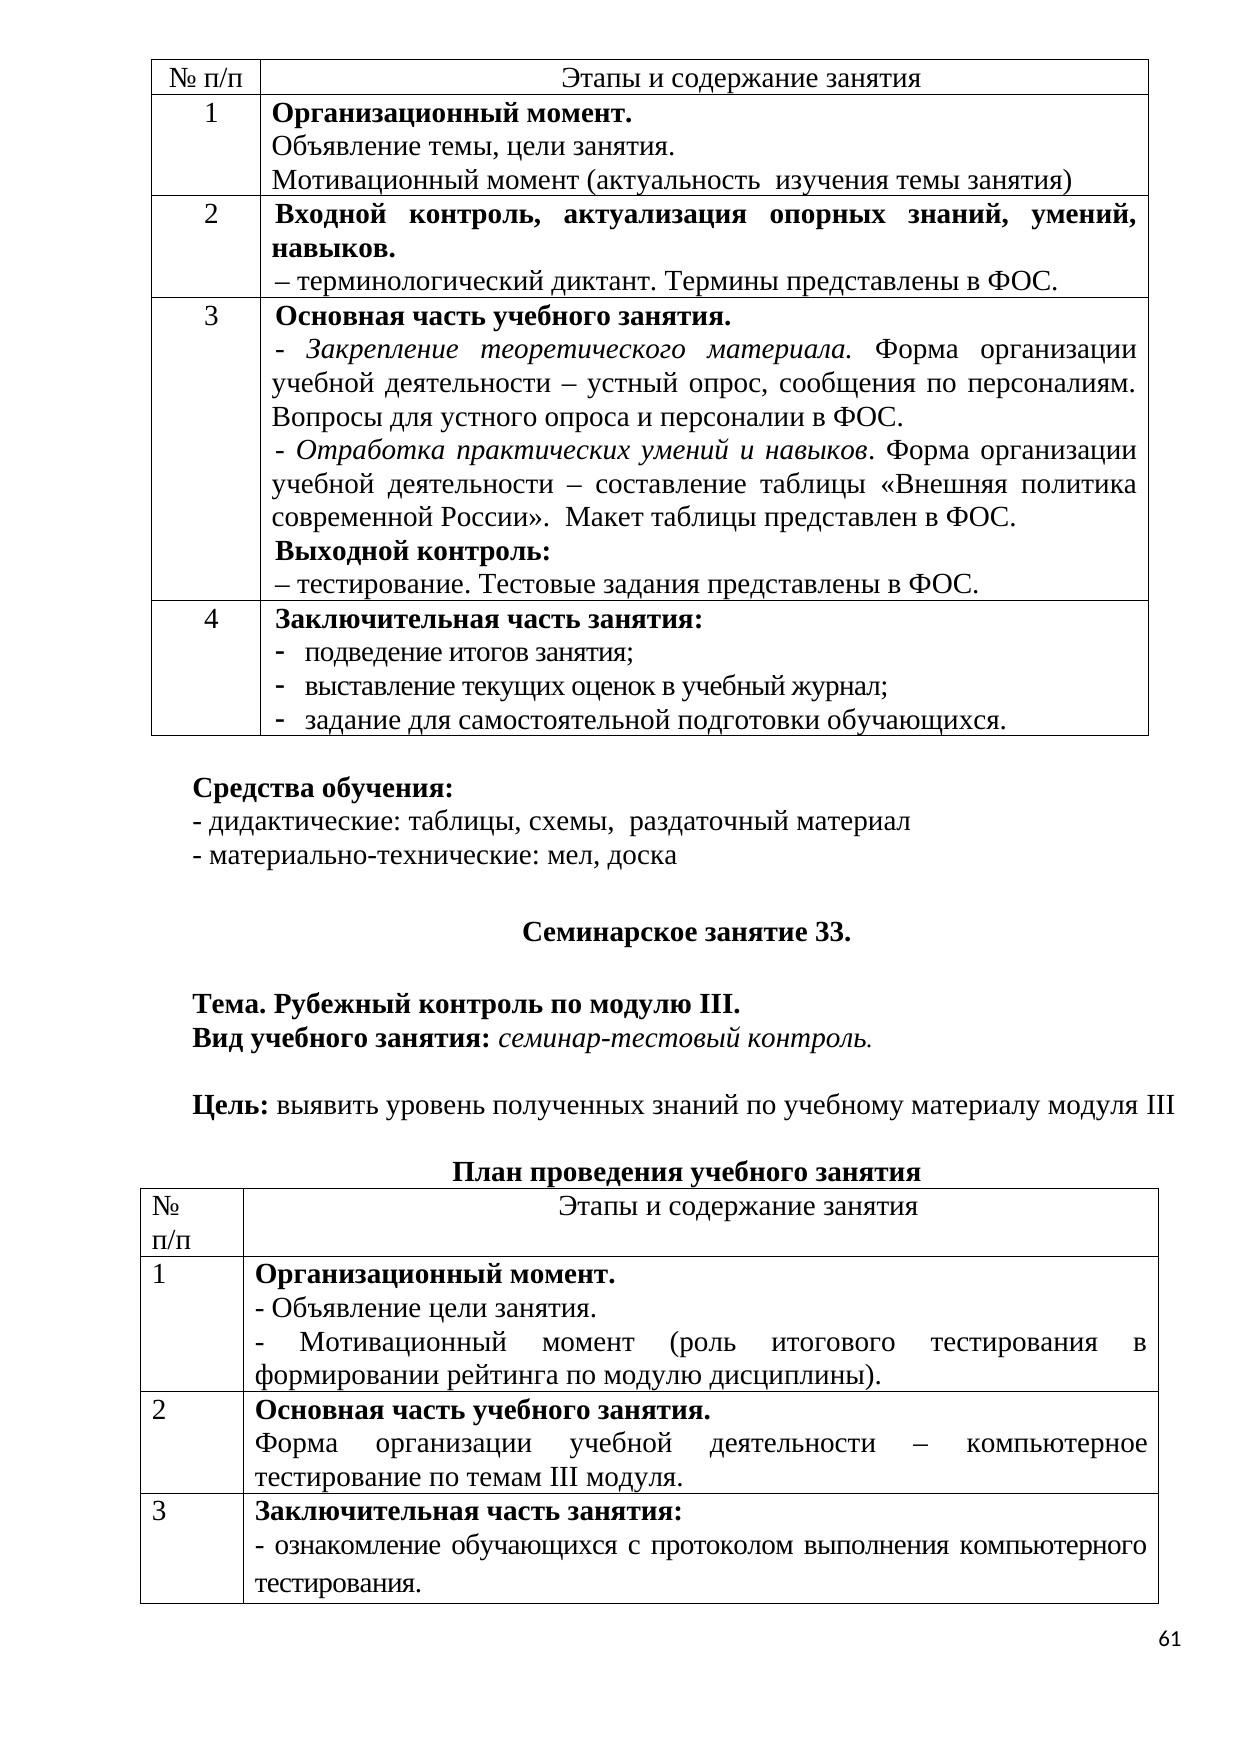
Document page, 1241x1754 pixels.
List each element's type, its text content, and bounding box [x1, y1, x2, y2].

table_cell 1 [152, 95, 260, 195]
table_cell 2 [141, 1392, 243, 1492]
table_cell Основная часть учебного занятия. Форма организации учебной деятельности – компьютерное тестирование по темам III модуля. [244, 1392, 1158, 1492]
table_cell Входной контроль, актуализация опорных знаний, умений, навыков. – терминологический диктант. Термины представлены в ФОС. [261, 196, 1148, 297]
table_cell 3 [141, 1494, 243, 1603]
text Средства обучения: [118, 770, 1181, 803]
text План проведения учебного занятия [118, 1154, 1181, 1187]
text - материально-технические: мел, доска [118, 837, 1181, 871]
table_cell 3 [152, 298, 260, 600]
table_cell Заключительная часть занятия: подведение итогов занятия; выставление текущих оценок в учебный журнал; задание для самостоятельной подготовки обучающихся. [261, 601, 1148, 735]
table_cell Основная часть учебного занятия. - Закрепление теоретического материала. Форма организации учебной деятельности – устный опрос, сообщения по персоналиям. Вопросы для устного опроса и персоналии в ФОС. - Отработка практических умений и навыков. Форма организации учебной деятельности – составление таблицы «Внешняя политика современной России». Макет таблицы представлен в ФОС. Выходной контроль: – тестирование. Тестовые задания представлены в ФОС. [261, 298, 1148, 600]
table_header Этапы и содержание занятия [261, 60, 1148, 94]
text Тема. Рубежный контроль по модулю III. [118, 986, 1181, 1020]
text Семинарское занятие 33. [118, 914, 1181, 948]
table_header № п/п [152, 60, 260, 94]
text Вид учебного занятия: семинар-тестовый контроль. [118, 1020, 1181, 1053]
table_header № п/п [141, 1189, 243, 1256]
table_header Этапы и содержание занятия [244, 1189, 1158, 1256]
table_cell 4 [152, 601, 260, 735]
table_cell Заключительная часть занятия: - ознакомление обучающихся с протоколом выполнения компьютерного тестирования. [244, 1494, 1158, 1603]
table_cell 1 [141, 1257, 243, 1391]
table_cell Организационный момент. Объявление темы, цели занятия. Мотивационный момент (актуальность изучения темы занятия) [261, 95, 1148, 195]
table_cell Организационный момент. - Объявление цели занятия. - Мотивационный момент (роль итогового тестирования в формировании рейтинга по модулю дисциплины). [244, 1257, 1158, 1391]
text Цель: выявить уровень полученных знаний по учебному материалу модуля III [118, 1087, 1181, 1120]
table_cell 2 [152, 196, 260, 297]
text - дидактические: таблицы, схемы, раздаточный материал [118, 803, 1181, 837]
